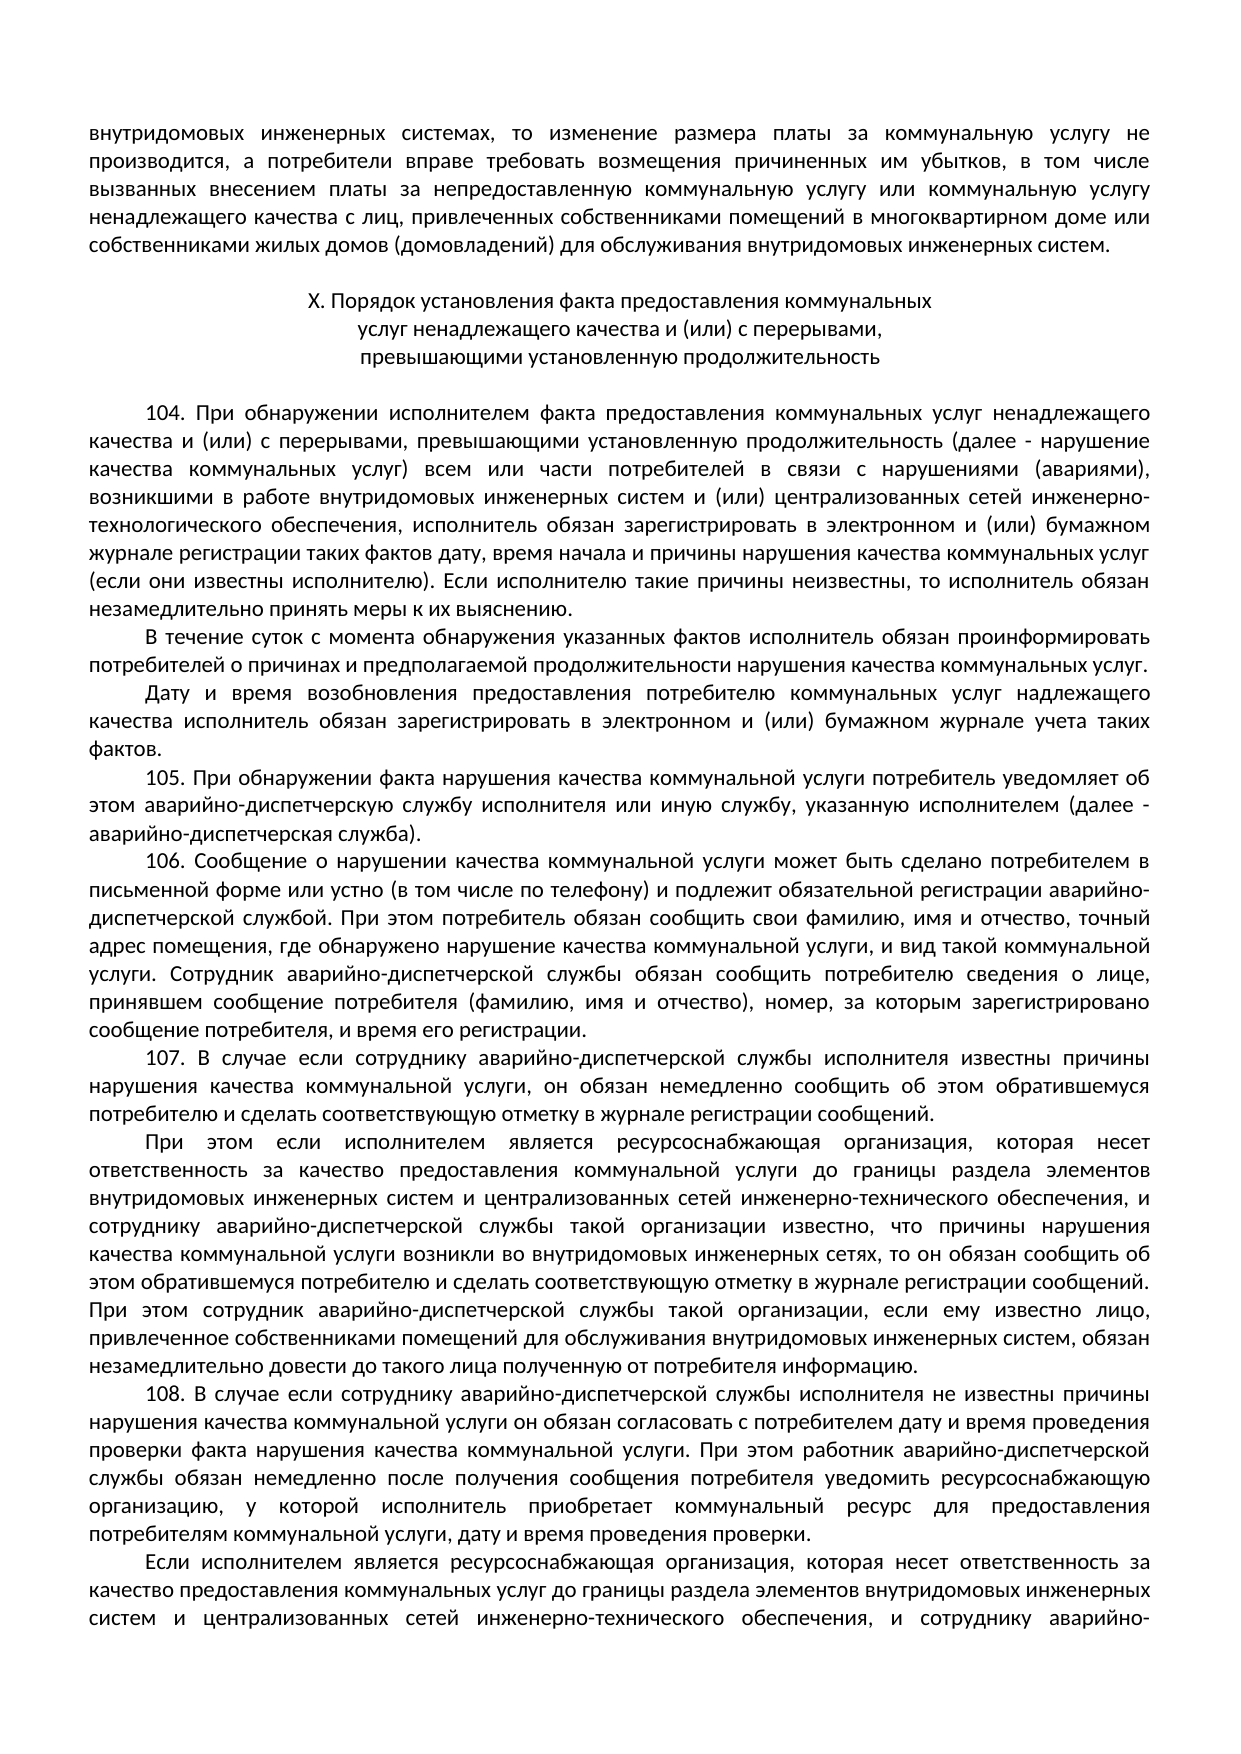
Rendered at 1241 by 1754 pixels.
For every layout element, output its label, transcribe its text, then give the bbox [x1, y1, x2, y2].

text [89, 1547, 1152, 1631]
text услуг ненадлежащего качества и (или) с перерывами, [89, 314, 1152, 342]
text 106. Сообщение о нарушении качества коммунальной услуги может быть сделано потребителем в письменной форме или устно (в том числе по телефону) и подлежит обязательной регистрации аварийно-диспетчерской службой. При этом потребитель обязан сообщить свои фамилию, имя и отчество, точный адрес помещения, где обнаружено нарушение качества коммунальной услуги, и вид такой коммунальной услуги. Сотрудник аварийно-диспетчерской службы обязан сообщить потребителю сведения о лице, принявшем сообщение потребителя (фамилию, имя и отчество), номер, за которым зарегистрировано сообщение потребителя, и время его регистрации. [89, 847, 1152, 1043]
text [89, 118, 1152, 258]
text 107. В случае если сотруднику аварийно-диспетчерской службы исполнителя известны причины нарушения качества коммунальной услуги, он обязан немедленно сообщить об этом обратившемуся потребителю и сделать соответствующую отметку в журнале регистрации сообщений. [89, 1043, 1152, 1127]
text 108. В случае если сотруднику аварийно-диспетчерской службы исполнителя не известны причины нарушения качества коммунальной услуги он обязан согласовать с потребителем дату и время проведения проверки факта нарушения качества коммунальной услуги. При этом работник аварийно-диспетчерской службы обязан немедленно после получения сообщения потребителя уведомить ресурсоснабжающую организацию, у которой исполнитель приобретает коммунальный ресурс для предоставления потребителям коммунальной услуги, дату и время проведения проверки. [89, 1379, 1152, 1547]
text В течение суток с момента обнаружения указанных фактов исполнитель обязан проинформировать потребителей о причинах и предполагаемой продолжительности нарушения качества коммунальных услуг. [89, 622, 1152, 678]
text X. Порядок установления факта предоставления коммунальных [89, 286, 1152, 314]
text превышающими установленную продолжительность [89, 342, 1152, 370]
text При этом если исполнителем является ресурсоснабжающая организация, которая несет ответственность за качество предоставления коммунальной услуги до границы раздела элементов внутридомовых инженерных систем и централизованных сетей инженерно-технического обеспечения, и сотруднику аварийно-диспетчерской службы такой организации известно, что причины нарушения качества коммунальной услуги возникли во внутридомовых инженерных сетях, то он обязан сообщить об этом обратившемуся потребителю и сделать соответствующую отметку в журнале регистрации сообщений. При этом сотрудник аварийно-диспетчерской службы такой организации, если ему известно лицо, привлеченное собственниками помещений для обслуживания внутридомовых инженерных систем, обязан незамедлительно довести до такого лица полученную от потребителя информацию. [89, 1127, 1152, 1379]
text 105. При обнаружении факта нарушения качества коммунальной услуги потребитель уведомляет об этом аварийно-диспетчерскую службу исполнителя или иную службу, указанную исполнителем (далее - аварийно-диспетчерская служба). [89, 763, 1152, 847]
text 104. При обнаружении исполнителем факта предоставления коммунальных услуг ненадлежащего качества и (или) с перерывами, превышающими установленную продолжительность (далее - нарушение качества коммунальных услуг) всем или части потребителей в связи с нарушениями (авариями), возникшими в работе внутридомовых инженерных систем и (или) централизованных сетей инженерно-технологического обеспечения, исполнитель обязан зарегистрировать в электронном и (или) бумажном журнале регистрации таких фактов дату, время начала и причины нарушения качества коммунальных услуг (если они известны исполнителю). Если исполнителю такие причины неизвестны, то исполнитель обязан незамедлительно принять меры к их выяснению. [89, 398, 1152, 622]
text Дату и время возобновления предоставления потребителю коммунальных услуг надлежащего качества исполнитель обязан зарегистрировать в электронном и (или) бумажном журнале учета таких фактов. [89, 678, 1152, 763]
